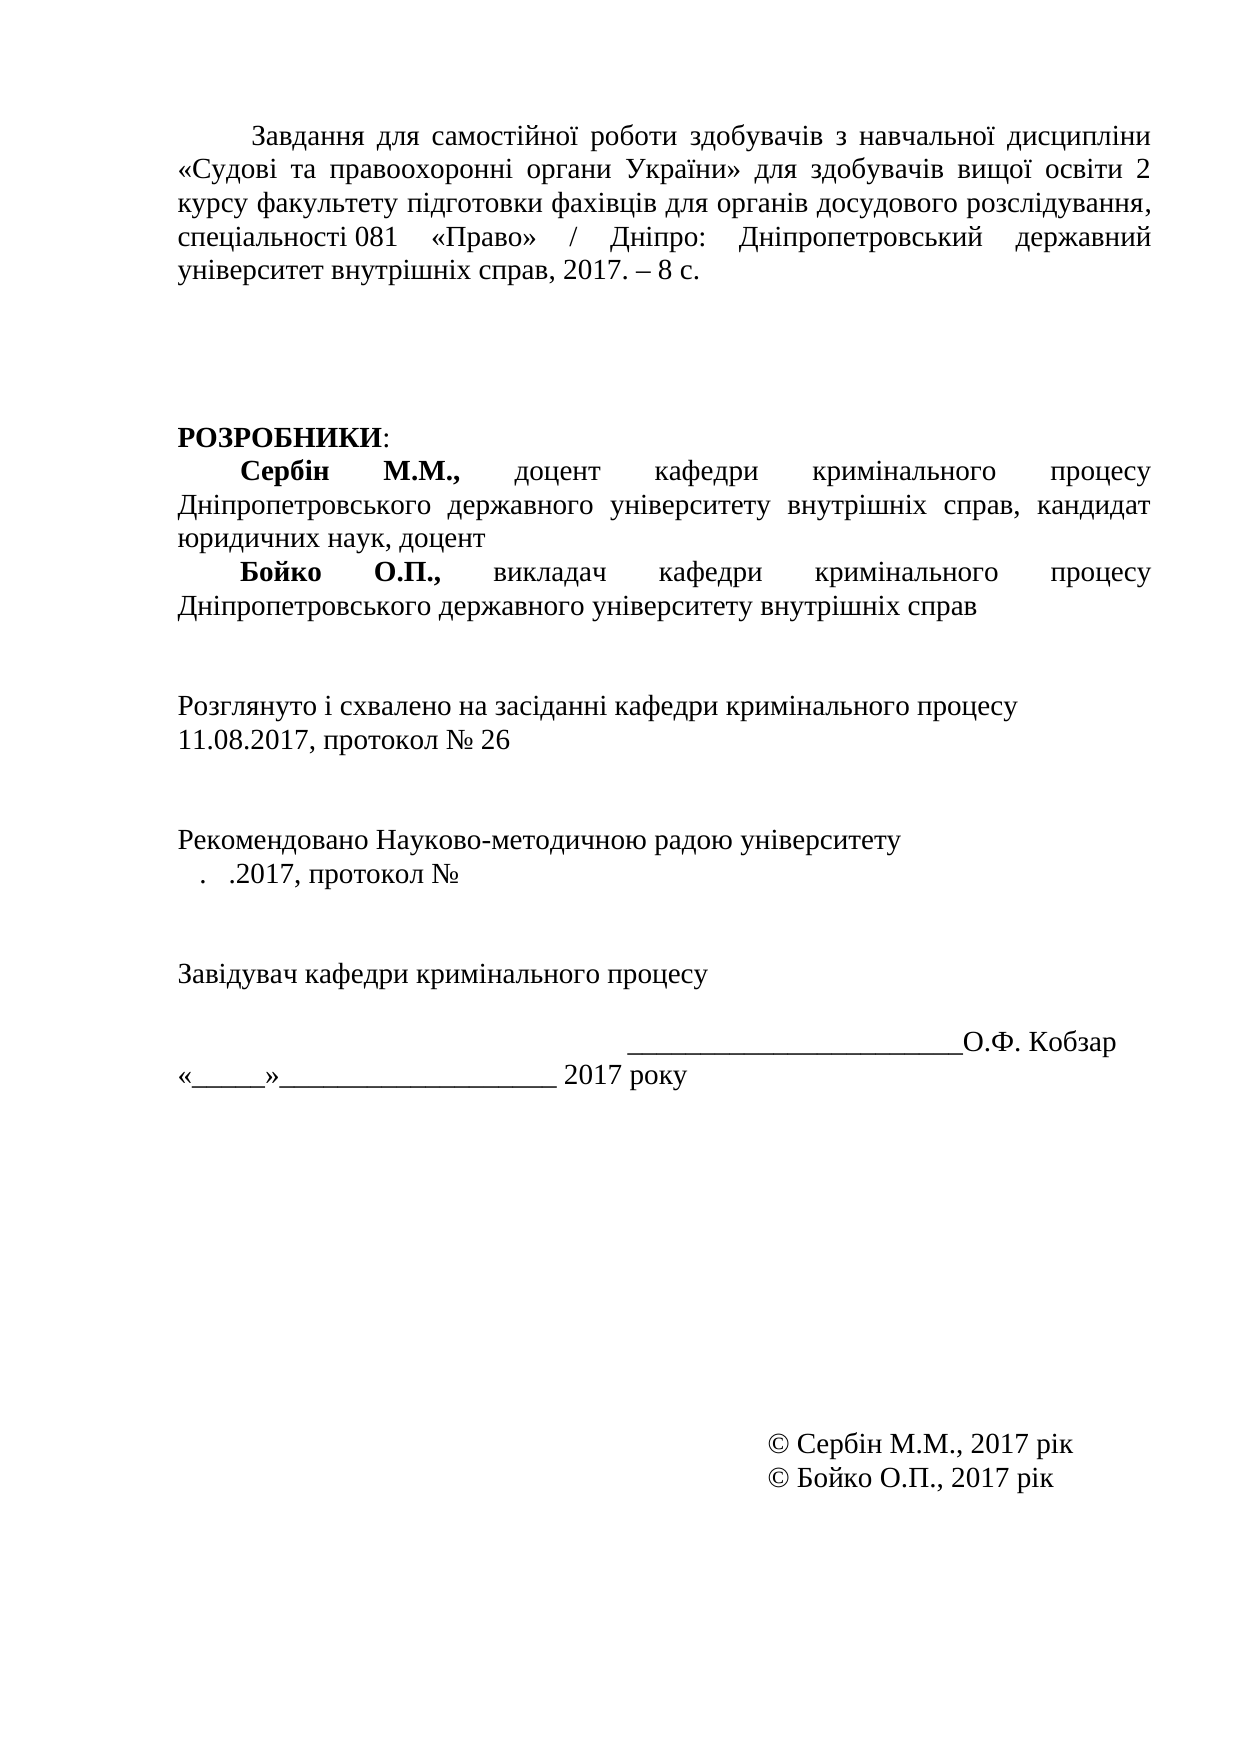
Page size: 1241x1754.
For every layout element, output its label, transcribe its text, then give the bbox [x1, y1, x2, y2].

text Сербін М.М., доцент кафедри кримінального процесу Дніпропетровського державного університету внутрішніх справ, кандидат юридичних наук, доцент [177, 453, 1152, 554]
text . .2017, протокол № [177, 856, 1152, 889]
text Розглянуто і схвалено на засіданні кафедри кримінального процесу [177, 688, 1152, 722]
text _______________________О.Ф. Кобзар [627, 1024, 1152, 1057]
text Завідувач кафедри кримінального процесу [177, 957, 1152, 990]
text Завдання для самостійної роботи здобувачів з навчальної дисципліни «Судові та правоохоронні органи України» для здобувачів вищої освіти 2 курсу факультету підготовки фахівців для органів досудового розслідування, спеціальності 081 «Право» / Дніпро: Дніпропетровський державний університет внутрішніх справ, 2017. – 8 с. [177, 118, 1152, 286]
text © Бойко О.П., 2017 рік [693, 1460, 1152, 1493]
text © Сербін М.М., 2017 рік [693, 1426, 1152, 1460]
text «_____»___________________ 2017 року [177, 1057, 1152, 1091]
text РОЗРОБНИКИ: [177, 420, 1152, 453]
text 11.08.2017, протокол № 26 [177, 722, 1152, 755]
text Бойко О.П., викладач кафедри кримінального процесу Дніпропетровського державного університету внутрішніх справ [177, 554, 1152, 621]
text Рекомендовано Науково-методичною радою університету [177, 822, 1152, 856]
